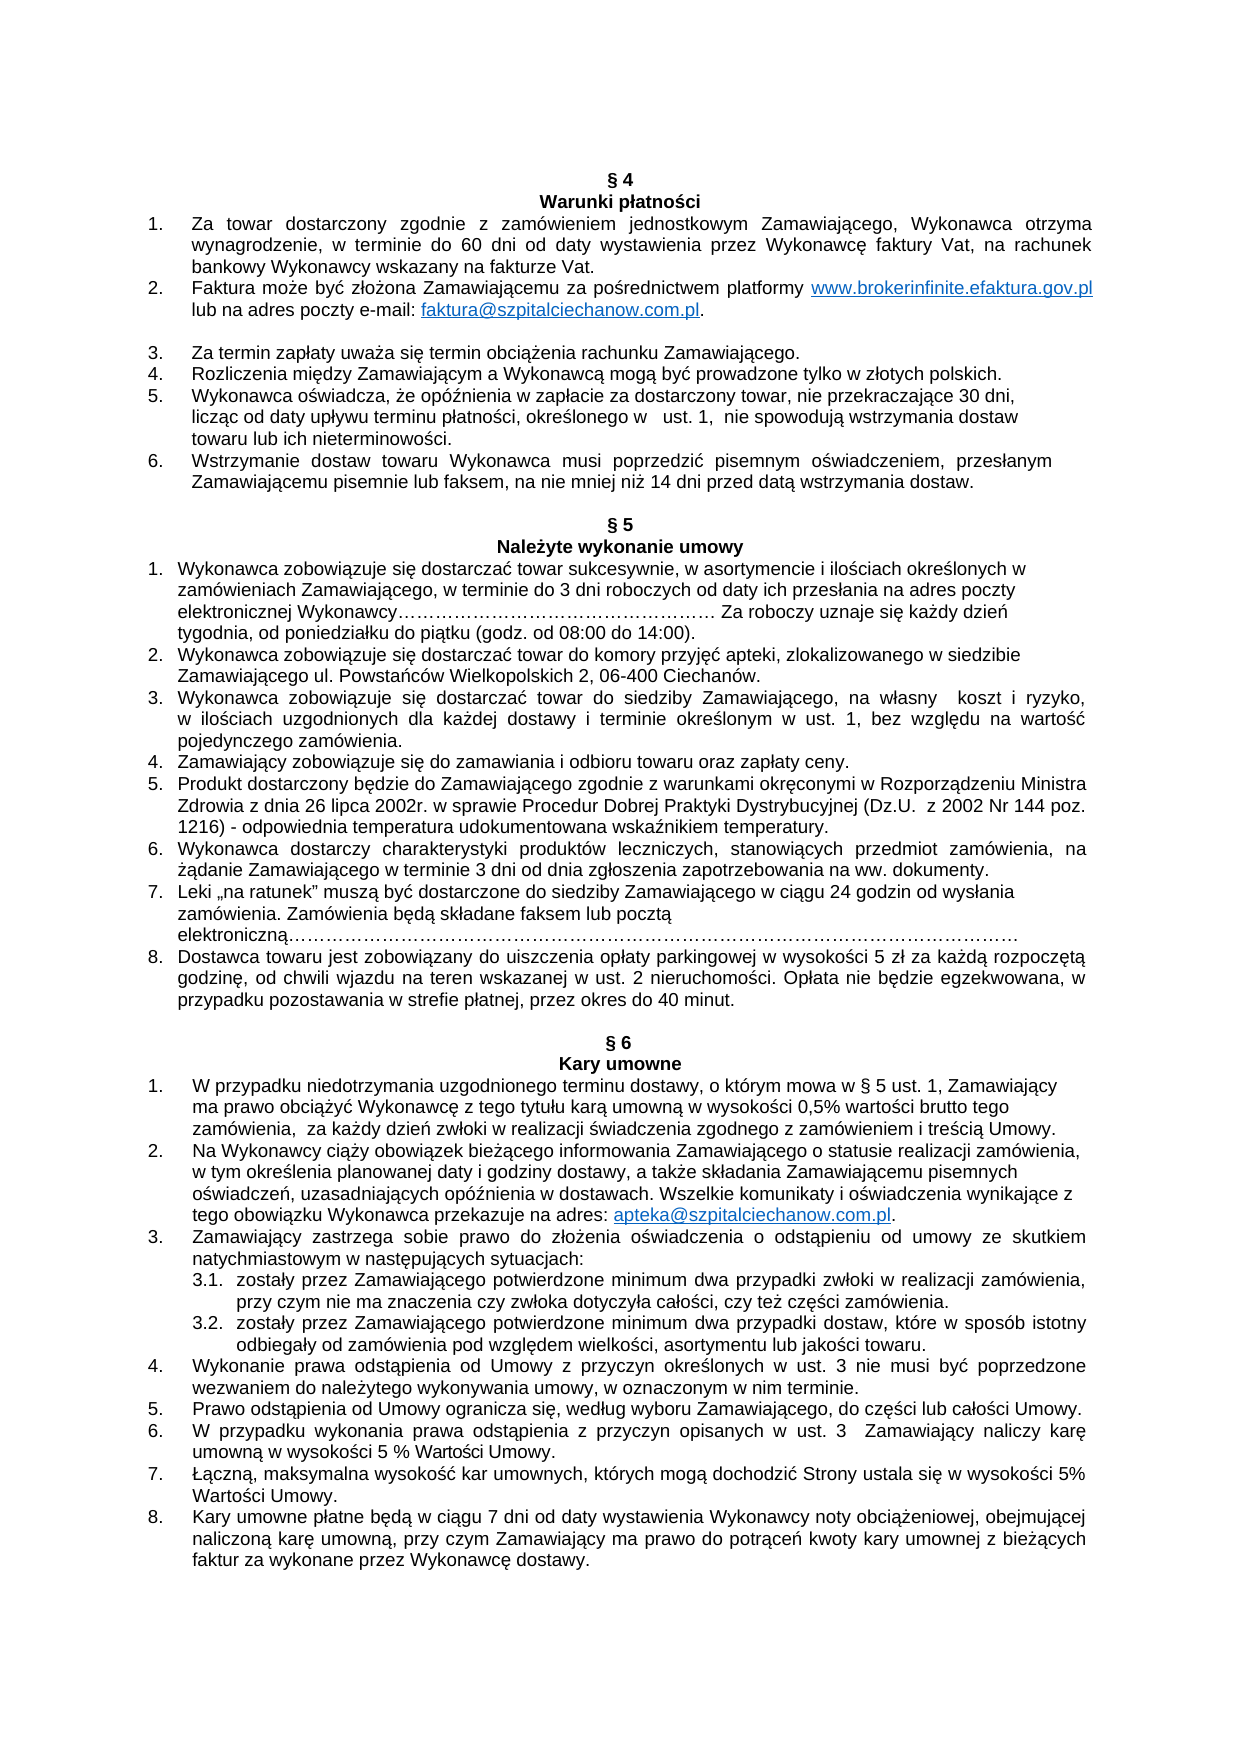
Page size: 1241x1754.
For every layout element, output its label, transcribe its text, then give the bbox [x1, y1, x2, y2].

list Za towar dostarczony zgodnie z zamówieniem jednostkowym Zamawiającego, Wykonawca otrzyma wynagrodzenie, w terminie do 60 dni od daty wystawienia przez Wykonawcę faktury Vat, na rachunek bankowy Wykonawcy wskazany na fakturze Vat. [148, 212, 1093, 277]
list zostały przez Zamawiającego potwierdzone minimum dwa przypadki zwłoki w realizacji zamówienia, przy czym nie ma znaczenia czy zwłoka dotyczyła całości, czy też części zamówienia. [192, 1269, 1087, 1312]
list Kary umowne płatne będą w ciągu 7 dni od daty wystawienia Wykonawcy noty obciążeniowej, obejmującej naliczoną karę umowną, przy czym Zamawiający ma prawo do potrąceń kwoty kary umownej z bieżących faktur za wykonane przez Wykonawcę dostawy. [148, 1506, 1087, 1571]
text § 5 [148, 514, 1093, 536]
list Wstrzymanie dostaw towaru Wykonawca musi poprzedzić pisemnym oświadczeniem, przesłanym Zamawiającemu pisemnie lub faksem, na nie mniej niż 14 dni przed datą wstrzymania dostaw. [148, 449, 1053, 493]
list Wykonawca dostarczy charakterystyki produktów leczniczych, stanowiących przedmiot zamówienia, na żądanie Zamawiającego w terminie 3 dni od dnia zgłoszenia zapotrzebowania na ww. dokumenty. [148, 838, 1087, 881]
text § 6 [298, 1032, 1087, 1053]
list Wykonanie prawa odstąpienia od Umowy z przyczyn określonych w ust. 3 nie musi być poprzedzone wezwaniem do należytego wykonywania umowy, w oznaczonym w nim terminie. [148, 1355, 1087, 1398]
text § 4 [148, 169, 1093, 191]
list Leki „na ratunek” muszą być dostarczone do siedziby Zamawiającego w ciągu 24 godzin od wysłania zamówienia. Zamówienia będą składane faksem lub pocztą elektroniczną……………………………………………………………………………………………………… [148, 881, 1104, 945]
list Za termin zapłaty uważa się termin obciążenia rachunku Zamawiającego. [148, 342, 1093, 363]
text Należyte wykonanie umowy [148, 536, 1093, 557]
list Zamawiający zobowiązuje się do zamawiania i odbioru towaru oraz zapłaty ceny. [148, 751, 1087, 773]
list Dostawca towaru jest zobowiązany do uiszczenia opłaty parkingowej w wysokości 5 zł za każdą rozpoczętą godzinę, od chwili wjazdu na teren wskazanej w ust. 2 nieruchomości. Opłata nie będzie egzekwowana, w przypadku pozostawania w strefie płatnej, przez okres do 40 minut. [148, 945, 1087, 1010]
list Łączną, maksymalna wysokość kar umownych, których mogą dochodzić Strony ustala się w wysokości 5% Wartości Umowy. [148, 1463, 1087, 1506]
list W przypadku wykonania prawa odstąpienia z przyczyn opisanych w ust. 3 Zamawiający naliczy karę umowną w wysokości 5 % Wartości Umowy. [148, 1420, 1087, 1463]
list Rozliczenia między Zamawiającym a Wykonawcą mogą być prowadzone tylko w złotych polskich. [148, 363, 1093, 385]
list Wykonawca zobowiązuje się dostarczać towar do komory przyjęć apteki, zlokalizowanego w siedzibie Zamawiającego ul. Powstańców Wielkopolskich 2, 06-400 Ciechanów. [148, 643, 1087, 687]
text Warunki płatności [148, 191, 1093, 212]
list Wykonawca zobowiązuje się dostarczać towar sukcesywnie, w asortymencie i ilościach określonych w zamówieniach Zamawiającego, w terminie do 3 dni roboczych od daty ich przesłania na adres poczty elektronicznej Wykonawcy…………………………………………… Za roboczy uznaje się każdy dzień tygodnia, od poniedziałku do piątku (godz. od 08:00 do 14:00). [148, 557, 1087, 643]
list Faktura może być złożona Zamawiającemu za pośrednictwem platformy www.brokerinfinite.efaktura.gov.pl lub na adres poczty e-mail: faktura@szpitalciechanow.com.pl. [148, 277, 1093, 320]
list Zamawiający zastrzega sobie prawo do złożenia oświadczenia o odstąpieniu od umowy ze skutkiem natychmiastowym w następujących sytuacjach: [148, 1226, 1087, 1269]
list Prawo odstąpienia od Umowy ogranicza się, według wyboru Zamawiającego, do części lub całości Umowy. [148, 1398, 1087, 1420]
list Na Wykonawcy ciąży obowiązek bieżącego informowania Zamawiającego o statusie realizacji zamówienia, w tym określenia planowanej daty i godziny dostawy, a także składania Zamawiającemu pisemnych oświadczeń, uzasadniających opóźnienia w dostawach. Wszelkie komunikaty i oświadczenia wynikające z tego obowiązku Wykonawca przekazuje na adres: apteka@szpitalciechanow.com.pl. [148, 1139, 1087, 1226]
list Produkt dostarczony będzie do Zamawiającego zgodnie z warunkami okręconymi w Rozporządzeniu Ministra Zdrowia z dnia 26 lipca 2002r. w sprawie Procedur Dobrej Praktyki Dystrybucyjnej (Dz.U. z 2002 Nr 144 poz. 1216) - odpowiednia temperatura udokumentowana wskaźnikiem temperatury. [148, 773, 1087, 838]
list Wykonawca zobowiązuje się dostarczać towar do siedziby Zamawiającego, na własny koszt i ryzyko, w ilościach uzgodnionych dla każdej dostawy i terminie określonym w ust. 1, bez względu na wartość pojedynczego zamówienia. [148, 687, 1087, 751]
list W przypadku niedotrzymania uzgodnionego terminu dostawy, o którym mowa w § 5 ust. 1, Zamawiający ma prawo obciążyć Wykonawcę z tego tytułu karą umowną w wysokości 0,5% wartości brutto tego zamówienia, za każdy dzień zwłoki w realizacji świadczenia zgodnego z zamówieniem i treścią Umowy. [148, 1075, 1087, 1139]
list zostały przez Zamawiającego potwierdzone minimum dwa przypadki dostaw, które w sposób istotny odbiegały od zamówienia pod względem wielkości, asortymentu lub jakości towaru. [192, 1312, 1087, 1355]
list Wykonawca oświadcza, że opóźnienia w zapłacie za dostarczony towar, nie przekraczające 30 dni, licząc od daty upływu terminu płatności, określonego w ust. 1, nie spowodują wstrzymania dostaw towaru lub ich nieterminowości. [148, 385, 1053, 449]
text Kary umowne [148, 1053, 1093, 1075]
